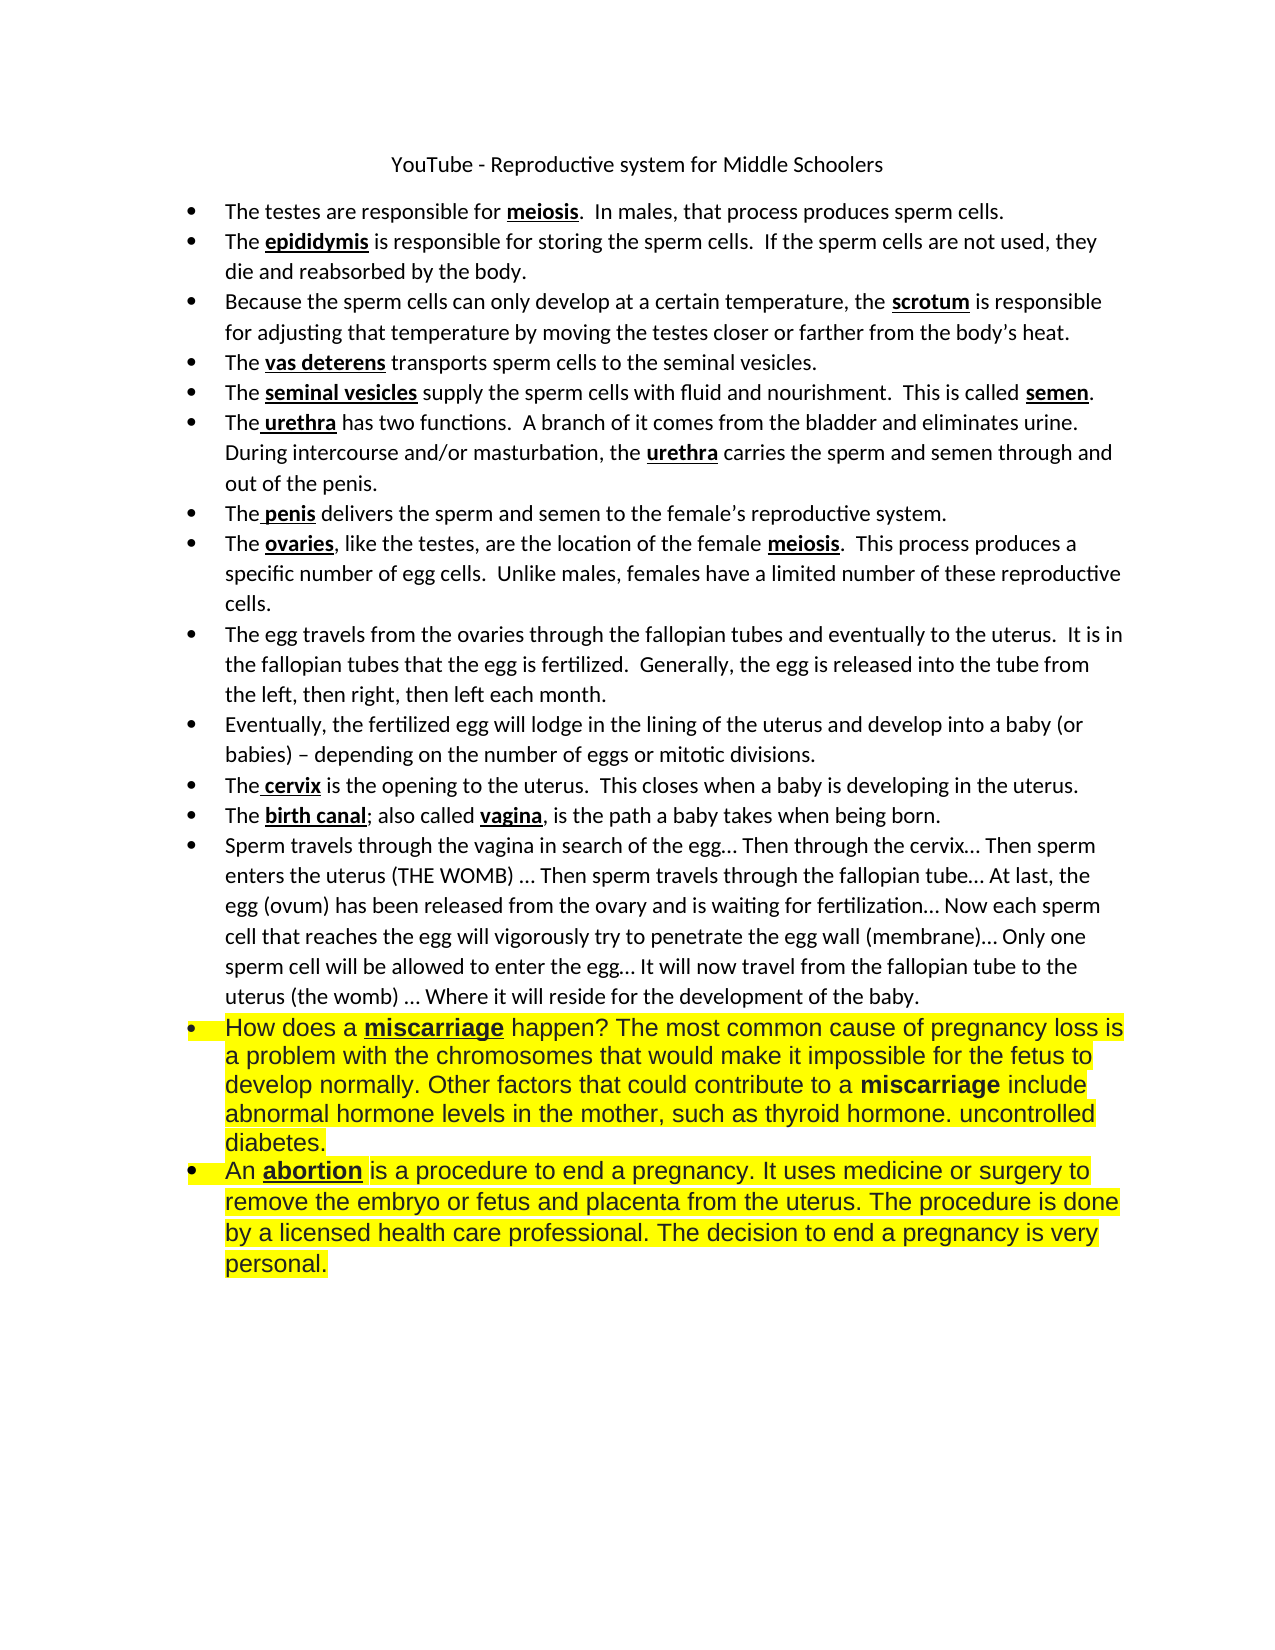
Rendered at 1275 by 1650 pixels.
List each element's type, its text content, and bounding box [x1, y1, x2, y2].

list The urethra has two functions. A branch of it comes from the bladder and eliminates urine. During intercourse and/or masturbation, the urethra carries the sperm and semen through and out of the penis. [187, 408, 1125, 497]
list An abortion is a procedure to end a pregnancy. It uses medicine or surgery to remove the embryo or fetus and placenta from the uterus. The procedure is done by a licensed health care professional. The decision to end a pregnancy is very personal. [187, 1156, 1125, 1278]
list The epididymis is responsible for storing the sperm cells. If the sperm cells are not used, they die and reabsorbed by the body. [187, 227, 1125, 285]
list Eventually, the fertilized egg will lodge in the lining of the uterus and develop into a baby (or babies) – depending on the number of eggs or mitotic divisions. [187, 710, 1125, 769]
list Because the sperm cells can only develop at a certain temperature, the scrotum is responsible for adjusting that temperature by moving the testes closer or farther from the body’s heat. [187, 287, 1125, 346]
list The birth canal; also called vagina, is the path a baby takes when being born. [187, 801, 1125, 829]
list The vas deterens transports sperm cells to the seminal vesicles. [187, 348, 1125, 376]
list Sperm travels through the vagina in search of the egg… Then through the cervix… Then sperm enters the uterus (THE WOMB) … Then sperm travels through the fallopian tube… At last, the egg (ovum) has been released from the ovary and is waiting for fertilization… Now each sperm cell that reaches the egg will vigorously try to penetrate the egg wall (membrane)… Only one sperm cell will be allowed to enter the egg… It will now travel from the fallopian tube to the uterus (the womb) … Where it will reside for the development of the baby. [187, 831, 1125, 1010]
text YouTube - Reproductive system for Middle Schoolers [150, 150, 1125, 178]
list The testes are responsible for meiosis. In males, that process produces sperm cells. [187, 197, 1125, 225]
list How does a miscarriage happen? The most common cause of pregnancy loss is a problem with the chromosomes that would make it impossible for the fetus to develop normally. Other factors that could contribute to a miscarriage include abnormal hormone levels in the mother, such as thyroid hormone. uncontrolled diabetes. [187, 1012, 1125, 1156]
list The ovaries, like the testes, are the location of the female meiosis. This process produces a specific number of egg cells. Unlike males, females have a limited number of these reproductive cells. [187, 529, 1125, 618]
list The seminal vesicles supply the sperm cells with fluid and nourishment. This is called semen. [187, 378, 1125, 406]
list The cervix is the opening to the uterus. This closes when a baby is developing in the uterus. [187, 771, 1125, 799]
list The penis delivers the sperm and semen to the female’s reproductive system. [187, 499, 1125, 527]
list The egg travels from the ovaries through the fallopian tubes and eventually to the uterus. It is in the fallopian tubes that the egg is fertilized. Generally, the egg is released into the tube from the left, then right, then left each month. [187, 620, 1125, 708]
